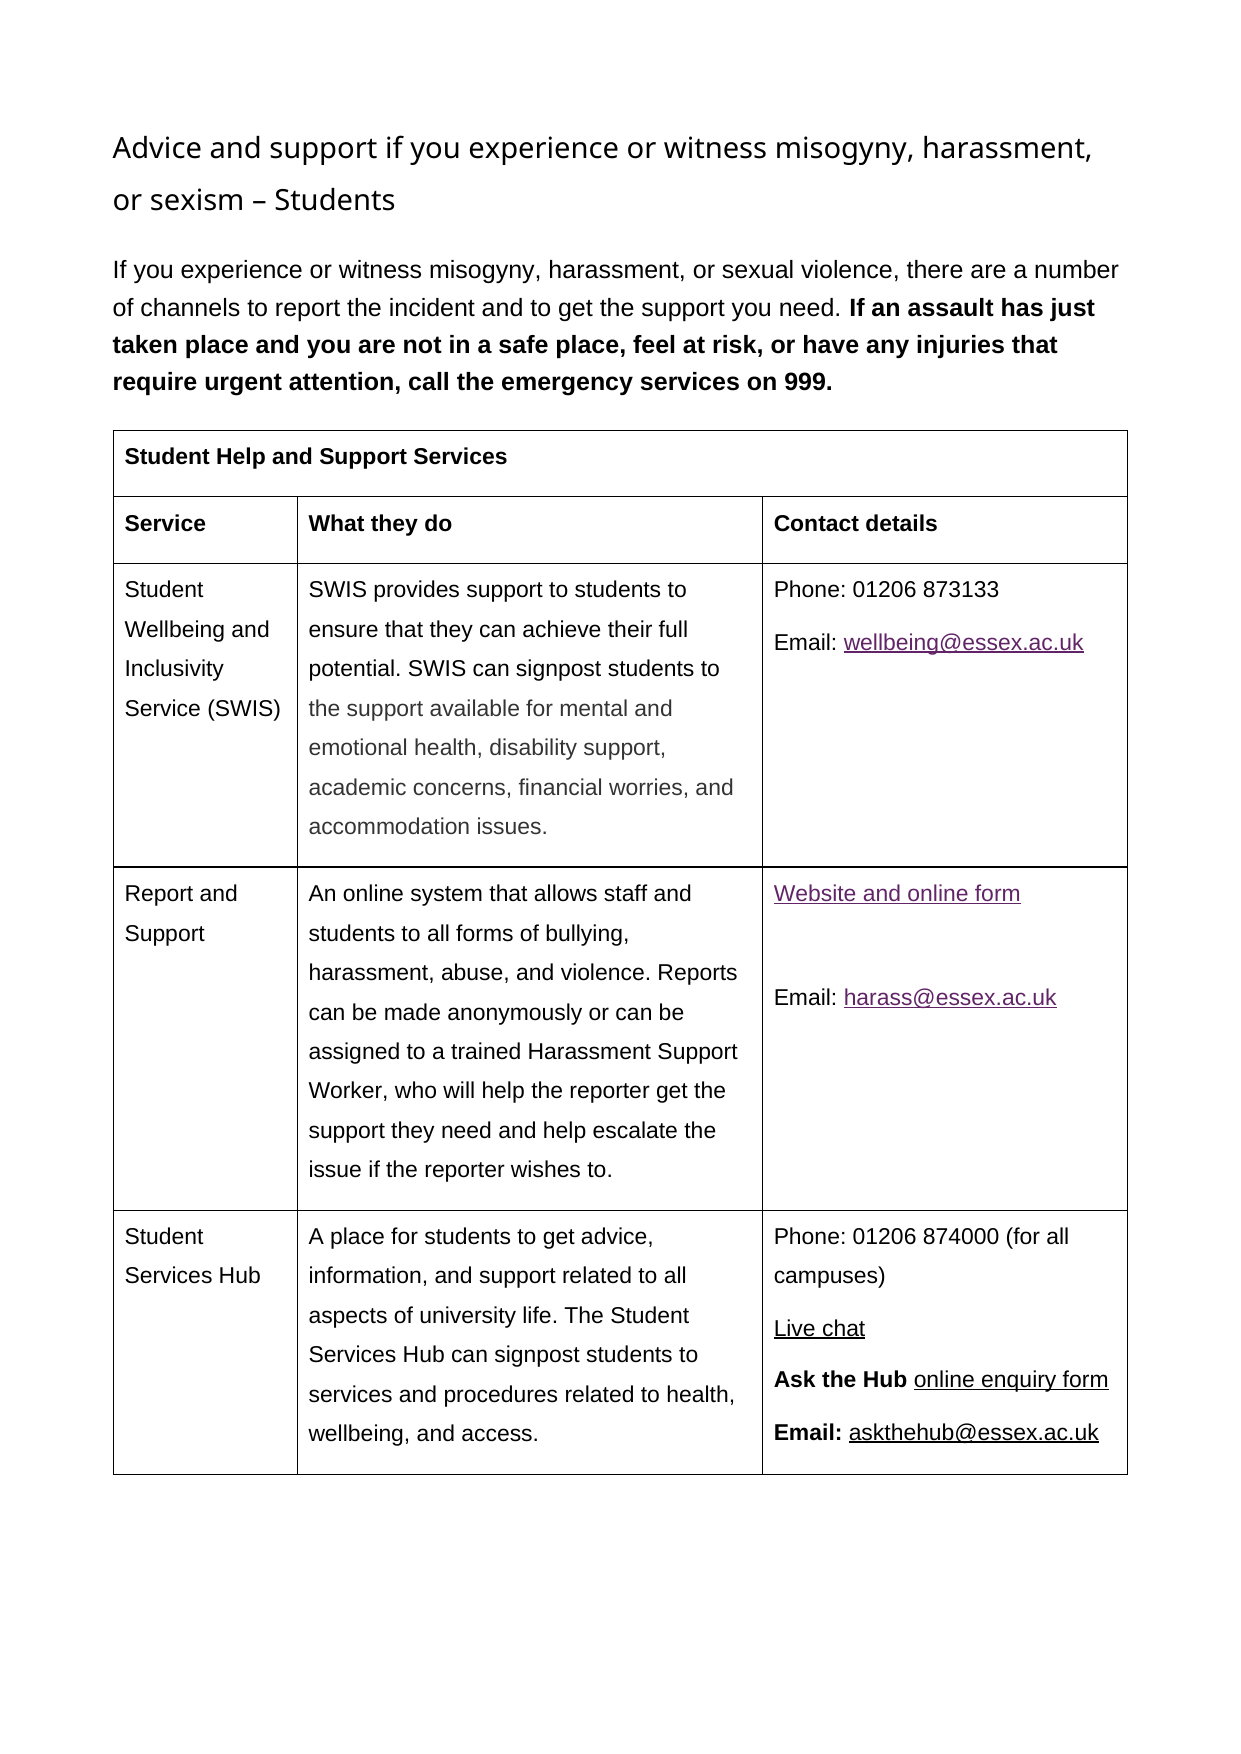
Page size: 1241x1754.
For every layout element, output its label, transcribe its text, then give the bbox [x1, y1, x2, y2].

table_cell Service [114, 497, 297, 563]
table_cell Student Services Hub [114, 1211, 297, 1473]
table_cell Phone: 01206 874000 (for all campuses) Live chat Ask the Hub online enquiry form Email: askthehub@essex.ac.uk [763, 1211, 1127, 1473]
text If you experience or witness misogyny, harassment, or sexual violence, there are a number of channels to report the incident and to get the support you need. If an assault has just taken place and you are not in a safe place, feel at risk, or have any injuries that require urgent attention, call the emergency services on 999. [112, 255, 1128, 396]
table_cell Contact details [763, 497, 1127, 563]
text Advice and support if you experience or witness misogyny, harassment, or sexism – Students [112, 127, 1128, 218]
table_cell Website and online form Email: harass@essex.ac.uk [763, 868, 1127, 1209]
table_cell Student Wellbeing and Inclusivity Service (SWIS) [114, 564, 297, 866]
table_cell Phone: 01206 873133 Email: wellbeing@essex.ac.uk [763, 564, 1127, 866]
table_cell A place for students to get advice, information, and support related to all aspects of university life. The Student Services Hub can signpost students to services and procedures related to health, wellbeing, and access. [298, 1211, 762, 1473]
table_cell Report and Support [114, 868, 297, 1209]
table_cell What they do [298, 497, 762, 563]
table_cell An online system that allows staff and students to all forms of bullying, harassment, abuse, and violence. Reports can be made anonymously or can be assigned to a trained Harassment Support Worker, who will help the reporter get the support they need and help escalate the issue if the reporter wishes to. [298, 868, 762, 1209]
table_header Student Help and Support Services [114, 431, 1127, 496]
table_cell SWIS provides support to students to ensure that they can achieve their full potential. SWIS can signpost students to the support available for mental and emotional health, disability support, academic concerns, financial worries, and accommodation issues. [298, 564, 762, 866]
